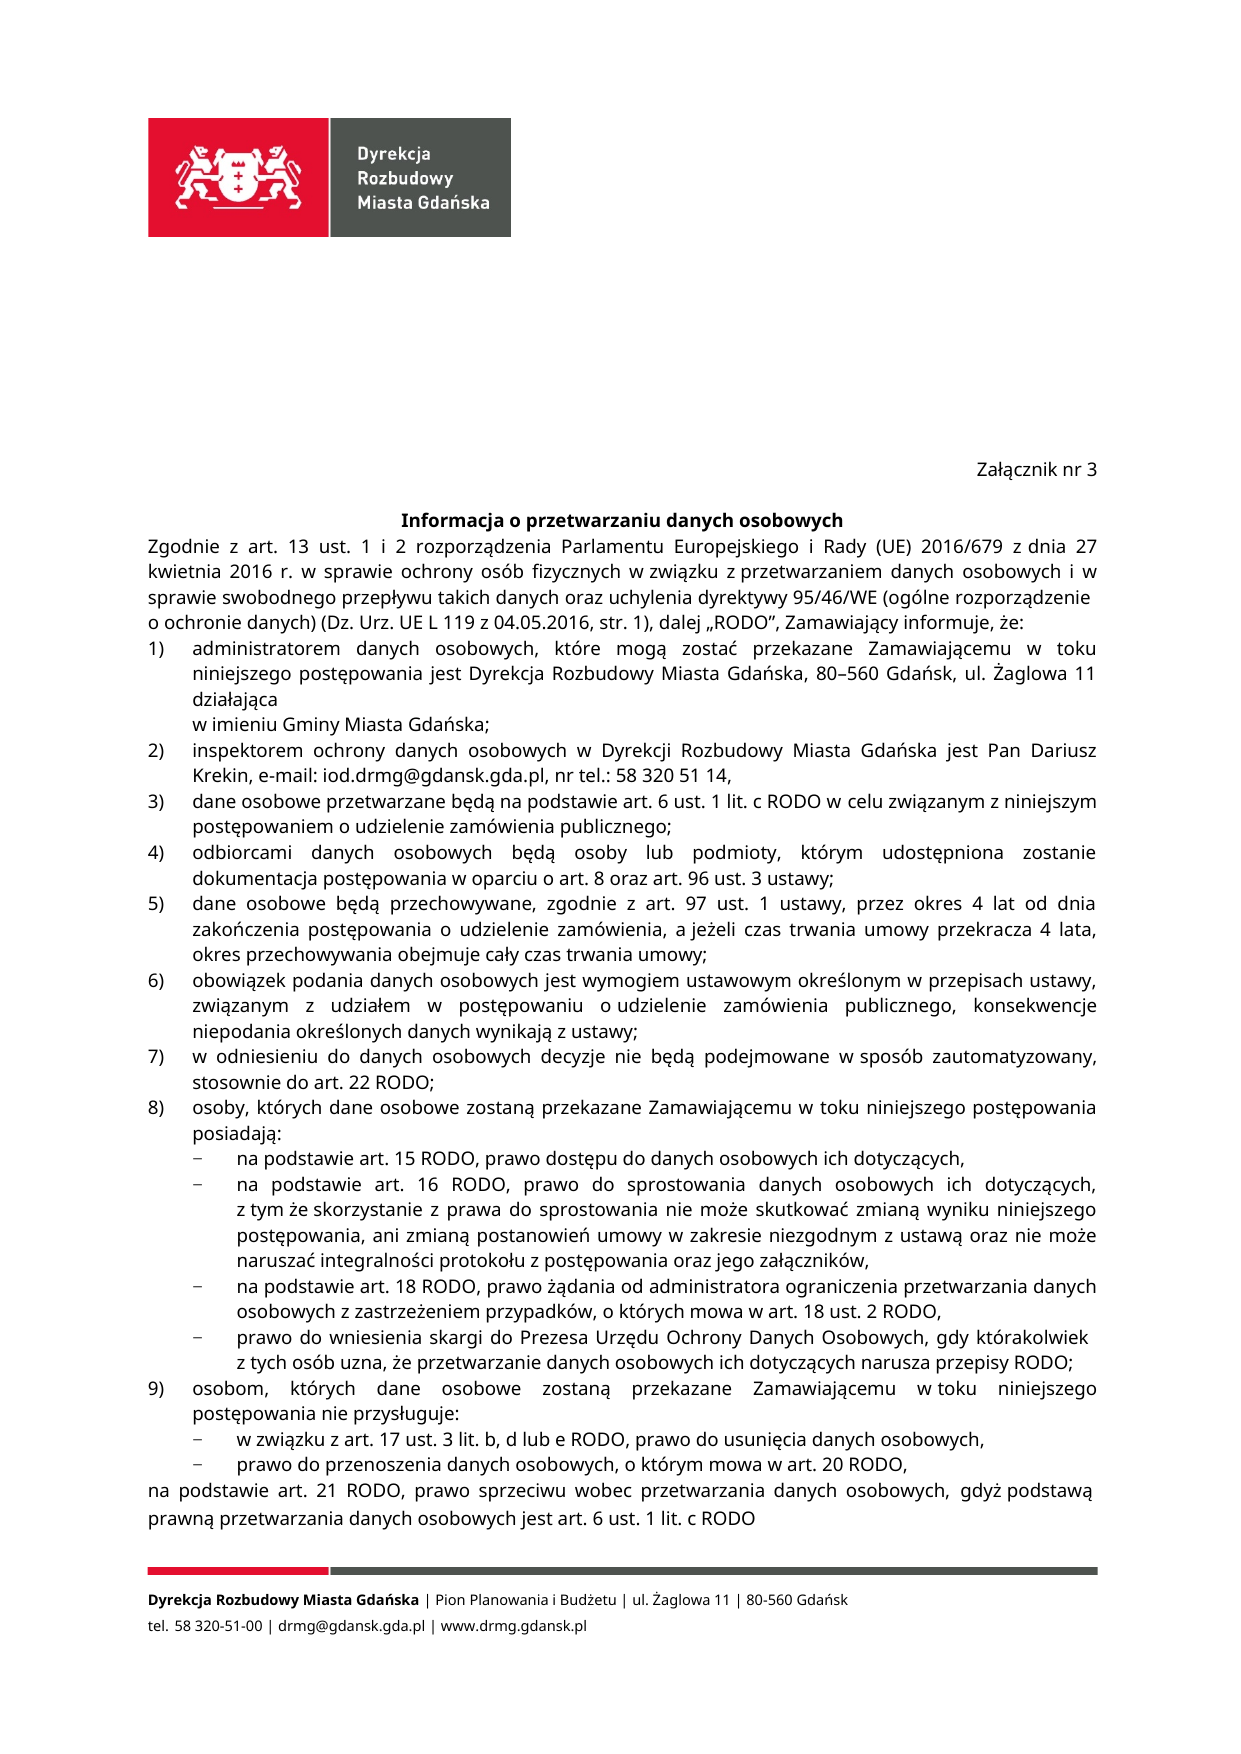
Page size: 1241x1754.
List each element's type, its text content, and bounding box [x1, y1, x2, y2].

picture [148, 118, 511, 237]
list na podstawie art. 18 RODO, prawo żądania od administratora ograniczenia przetwarzania danych osobowych z zastrzeżeniem przypadków, o których mowa w art. 18 ust. 2 RODO, [192, 1273, 1097, 1324]
list osobom, których dane osobowe zostaną przekazane Zamawiającemu w toku niniejszego postępowania nie przysługuje: [148, 1375, 1097, 1426]
list w odniesieniu do danych osobowych decyzje nie będą podejmowane w sposób zautomatyzowany, stosownie do art. 22 RODO; [148, 1043, 1097, 1094]
list dane osobowe będą przechowywane, zgodnie z art. 97 ust. 1 ustawy, przez okres 4 lat od dnia zakończenia postępowania o udzielenie zamówienia, a jeżeli czas trwania umowy przekracza 4 lata, okres przechowywania obejmuje cały czas trwania umowy; [148, 890, 1097, 967]
list inspektorem ochrony danych osobowych w Dyrekcji Rozbudowy Miasta Gdańska jest Pan Dariusz Krekin, e-mail: iod.drmg@gdansk.gda.pl, nr tel.: 58 320 51 14, [148, 737, 1097, 788]
picture [147, 1567, 1098, 1575]
list dane osobowe przetwarzane będą na podstawie art. 6 ust. 1 lit. c RODO w celu związanym z niniejszym postępowaniem o udzielenie zamówienia publicznego; [148, 788, 1097, 839]
list w związku z art. 17 ust. 3 lit. b, d lub e RODO, prawo do usunięcia danych osobowych, [192, 1426, 1097, 1452]
list prawo do wniesienia skargi do Prezesa Urzędu Ochrony Danych Osobowych, gdy którakolwiek z tych osób uzna, że przetwarzanie danych osobowych ich dotyczących narusza przepisy RODO; [192, 1324, 1097, 1375]
list odbiorcami danych osobowych będą osoby lub podmioty, którym udostępniona zostanie dokumentacja postępowania w oparciu o art. 8 oraz art. 96 ust. 3 ustawy; [148, 839, 1097, 890]
list prawo do przenoszenia danych osobowych, o którym mowa w art. 20 RODO, [192, 1452, 1097, 1477]
list administratorem danych osobowych, które mogą zostać przekazane Zamawiającemu w toku niniejszego postępowania jest Dyrekcja Rozbudowy Miasta Gdańska, 80–560 Gdańsk, ul. Żaglowa 11 działająca w imieniu Gminy Miasta Gdańska; [148, 635, 1097, 737]
list osoby, których dane osobowe zostaną przekazane Zamawiającemu w toku niniejszego postępowania posiadają: [148, 1094, 1097, 1146]
list na podstawie art. 15 RODO, prawo dostępu do danych osobowych ich dotyczących, [192, 1146, 1097, 1171]
list obowiązek podania danych osobowych jest wymogiem ustawowym określonym w przepisach ustawy, związanym z udziałem w postępowaniu o udzielenie zamówienia publicznego, konsekwencje niepodania określonych danych wynikają z ustawy; [148, 967, 1097, 1043]
text na podstawie art. 21 RODO, prawo sprzeciwu wobec przetwarzania danych osobowych, gdyż podstawą prawną przetwarzania danych osobowych jest art. 6 ust. 1 lit. c RODO [148, 1477, 1092, 1530]
text Załącznik nr 3 [148, 456, 1097, 482]
text Informacja o przetwarzaniu danych osobowych [148, 507, 1097, 533]
list na podstawie art. 16 RODO, prawo do sprostowania danych osobowych ich dotyczących, z tym że skorzystanie z prawa do sprostowania nie może skutkować zmianą wyniku niniejszego postępowania, ani zmianą postanowień umowy w zakresie niezgodnym z ustawą oraz nie może naruszać integralności protokołu z postępowania oraz jego załączników, [192, 1171, 1097, 1273]
text Zgodnie z art. 13 ust. 1 i 2 rozporządzenia Parlamentu Europejskiego i Rady (UE) 2016/679 z dnia 27 kwietnia 2016 r. w sprawie ochrony osób fizycznych w związku z przetwarzaniem danych osobowych i w sprawie swobodnego przepływu takich danych oraz uchylenia dyrektywy 95/46/WE (ogólne rozporządzenie o ochronie danych) (Dz. Urz. UE L 119 z 04.05.2016, str. 1), dalej „RODO”, Zamawiający informuje, że: [148, 533, 1097, 635]
